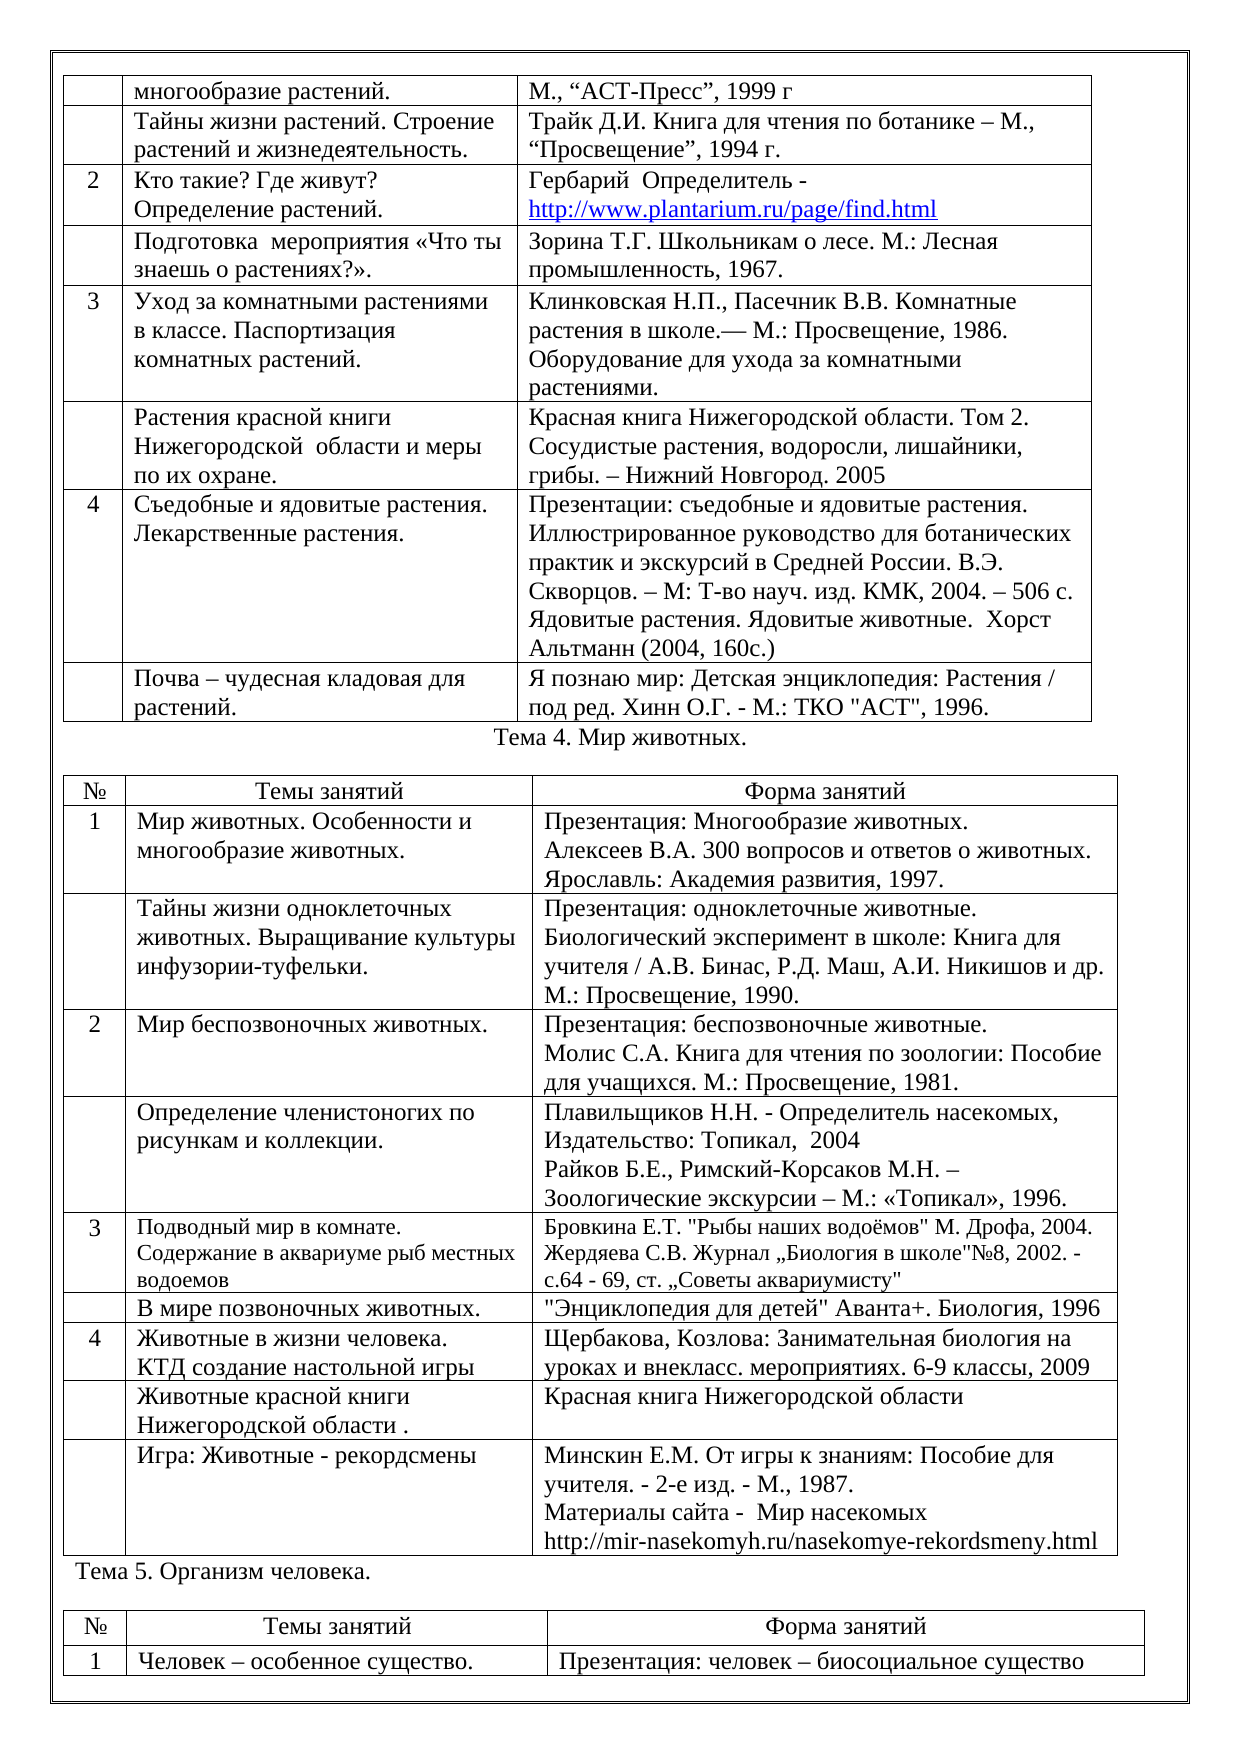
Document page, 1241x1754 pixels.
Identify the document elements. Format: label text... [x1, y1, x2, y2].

table_cell Клинковская Н.П., Пасечник В.В. Комнатные растения в школе.— М.: Просвещение, 1986. Оборудование для ухода за комнатными растениями. [518, 286, 1091, 401]
table_cell Зорина Т.Г. Школьникам о лесе. М.: Лесная промышленность, 1967. [518, 226, 1091, 285]
table_cell 3 [64, 286, 122, 401]
table_cell Мир животных. Особенности и многообразие животных. [126, 806, 532, 892]
table_cell Гербарий Определитель - http://www.plantarium.ru/page/find.html [518, 165, 1091, 225]
table_cell В мире позвоночных животных. [126, 1293, 532, 1322]
table_cell [64, 106, 122, 164]
table_cell Животные красной книги Нижегородской области . [126, 1381, 532, 1439]
table_cell Тайны жизни одноклеточных животных. Выращивание культуры инфузории-туфельки. [126, 894, 532, 1008]
table_cell 1 [64, 76, 122, 105]
table_cell Мир беспозвоночных животных. [126, 1010, 532, 1096]
table_cell Уход за комнатными растениями в классе. Паспортизация комнатных растений. [123, 286, 517, 401]
table_cell 4 [64, 490, 122, 662]
table_cell Растения красной книги Нижегородской области и меры по их охране. [123, 402, 517, 488]
table_cell Человек – особенное существо. [127, 1646, 547, 1675]
table_cell Тайны жизни растений. Строение растений и жизнедеятельность. [123, 106, 517, 164]
table_cell Почва – чудесная кладовая для растений. [123, 663, 517, 721]
table_cell Игра: Животные - рекордсмены [126, 1440, 532, 1555]
table_header Темы занятий [127, 1611, 547, 1645]
table_header Форма занятий [533, 776, 1117, 805]
table_cell 2 [64, 165, 122, 225]
table_cell Бровкина Е.Т. "Рыбы наших водоёмов" М. Дрофа, 2004. Жердяева С.В. Журнал „Биология в школе"№8, 2002. - с.64 - 69, ст. „Советы аквариумисту" [533, 1213, 1117, 1292]
table_cell Съедобные и ядовитые растения. Лекарственные растения. [123, 490, 517, 662]
table_cell Минскин Е.М. От игры к знаниям: Пособие для учителя. - 2-е изд. - М., 1987. Материалы сайта - Мир насекомых http://mir-nasekomyh.ru/nasekomye-rekordsmeny.html [533, 1440, 1117, 1555]
table_cell Определение членистоногих по рисункам и коллекции. [126, 1097, 532, 1212]
table_cell Красная книга Нижегородской области [533, 1381, 1117, 1439]
table_cell Презентации: съедобные и ядовитые растения. Иллюстрированное руководство для ботанических практик и экскурсий в Средней России. В.Э. Скворцов. – М: Т-во науч. изд. КМК, 2004. – 506 с. Ядовитые растения. Ядовитые животные. Хорст Альтманн (2004, 160с.) [518, 490, 1091, 662]
table_cell Трайк Д.И. Книга для чтения по ботанике – М., “Просвещение”, 1994 г. [518, 106, 1091, 164]
table_header № [64, 776, 125, 805]
table_cell 3 [64, 1213, 125, 1292]
table_cell Презентация: Многообразие животных. Алексеев В.А. 300 вопросов и ответов о животных. Ярославль: Академия развития, 1997. [533, 806, 1117, 892]
table_cell Животные в жизни человека. КТД создание настольной игры [126, 1323, 532, 1380]
table_cell [64, 1440, 125, 1555]
table_cell [64, 226, 122, 285]
table_header Форма занятий [548, 1611, 1144, 1645]
table_cell [64, 663, 122, 721]
table_cell [64, 1293, 125, 1322]
table_header Темы занятий [126, 776, 532, 805]
table_cell 4 [64, 1323, 125, 1380]
table_cell Я познаю мир: Детская энциклопедия: Растения / под ред. Хинн О.Г. - М.: ТКО "АСТ", 1996. [518, 663, 1091, 721]
table_cell Плавильщиков Н.Н. - Определитель насекомых, Издательство: Топикал, 2004 Райков Б.Е., Римский-Корсаков М.Н. – Зоологические экскурсии – М.: «Топикал», 1996. [533, 1097, 1117, 1212]
table_cell Подготовка мероприятия «Что ты знаешь о растениях?». [123, 226, 517, 285]
table_cell Презентация: человек – биосоциальное существо [548, 1646, 1144, 1675]
text Тема 5. Организм человека. [75, 1556, 1165, 1585]
table_cell Презентация: беспозвоночные животные. Молис С.А. Книга для чтения по зоологии: Пособие для учащихся. М.: Просвещение, 1981. [533, 1010, 1117, 1096]
table_cell Красная книга Нижегородской области. Том 2. Сосудистые растения, водоросли, лишайники, грибы. – Нижний Новгород. 2005 [518, 402, 1091, 488]
table_cell [64, 894, 125, 1008]
table_cell Подводный мир в комнате. Содержание в аквариуме рыб местных водоемов [126, 1213, 532, 1292]
table_cell 1 [64, 806, 125, 892]
table_cell [64, 402, 122, 488]
text Тема 4. Мир животных. [75, 722, 1165, 750]
table_cell 2 [64, 1010, 125, 1096]
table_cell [123, 76, 517, 105]
table_cell [64, 1097, 125, 1212]
table_cell 1 [64, 1646, 126, 1675]
table_header № [64, 1611, 126, 1645]
table_cell Кто такие? Где живут? Определение растений. [123, 165, 517, 225]
table_cell "Энциклопедия для детей" Аванта+. Биология, 1996 [533, 1293, 1117, 1322]
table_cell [518, 76, 1091, 105]
table_cell Щербакова, Козлова: Занимательная биология на уроках и внекласс. мероприятиях. 6-9 классы, 2009 [533, 1323, 1117, 1380]
table_cell Презентация: одноклеточные животные. Биологический эксперимент в школе: Книга для учителя / А.В. Бинас, Р.Д. Маш, А.И. Никишов и др. М.: Просвещение, 1990. [533, 894, 1117, 1008]
table_cell [64, 1381, 125, 1439]
